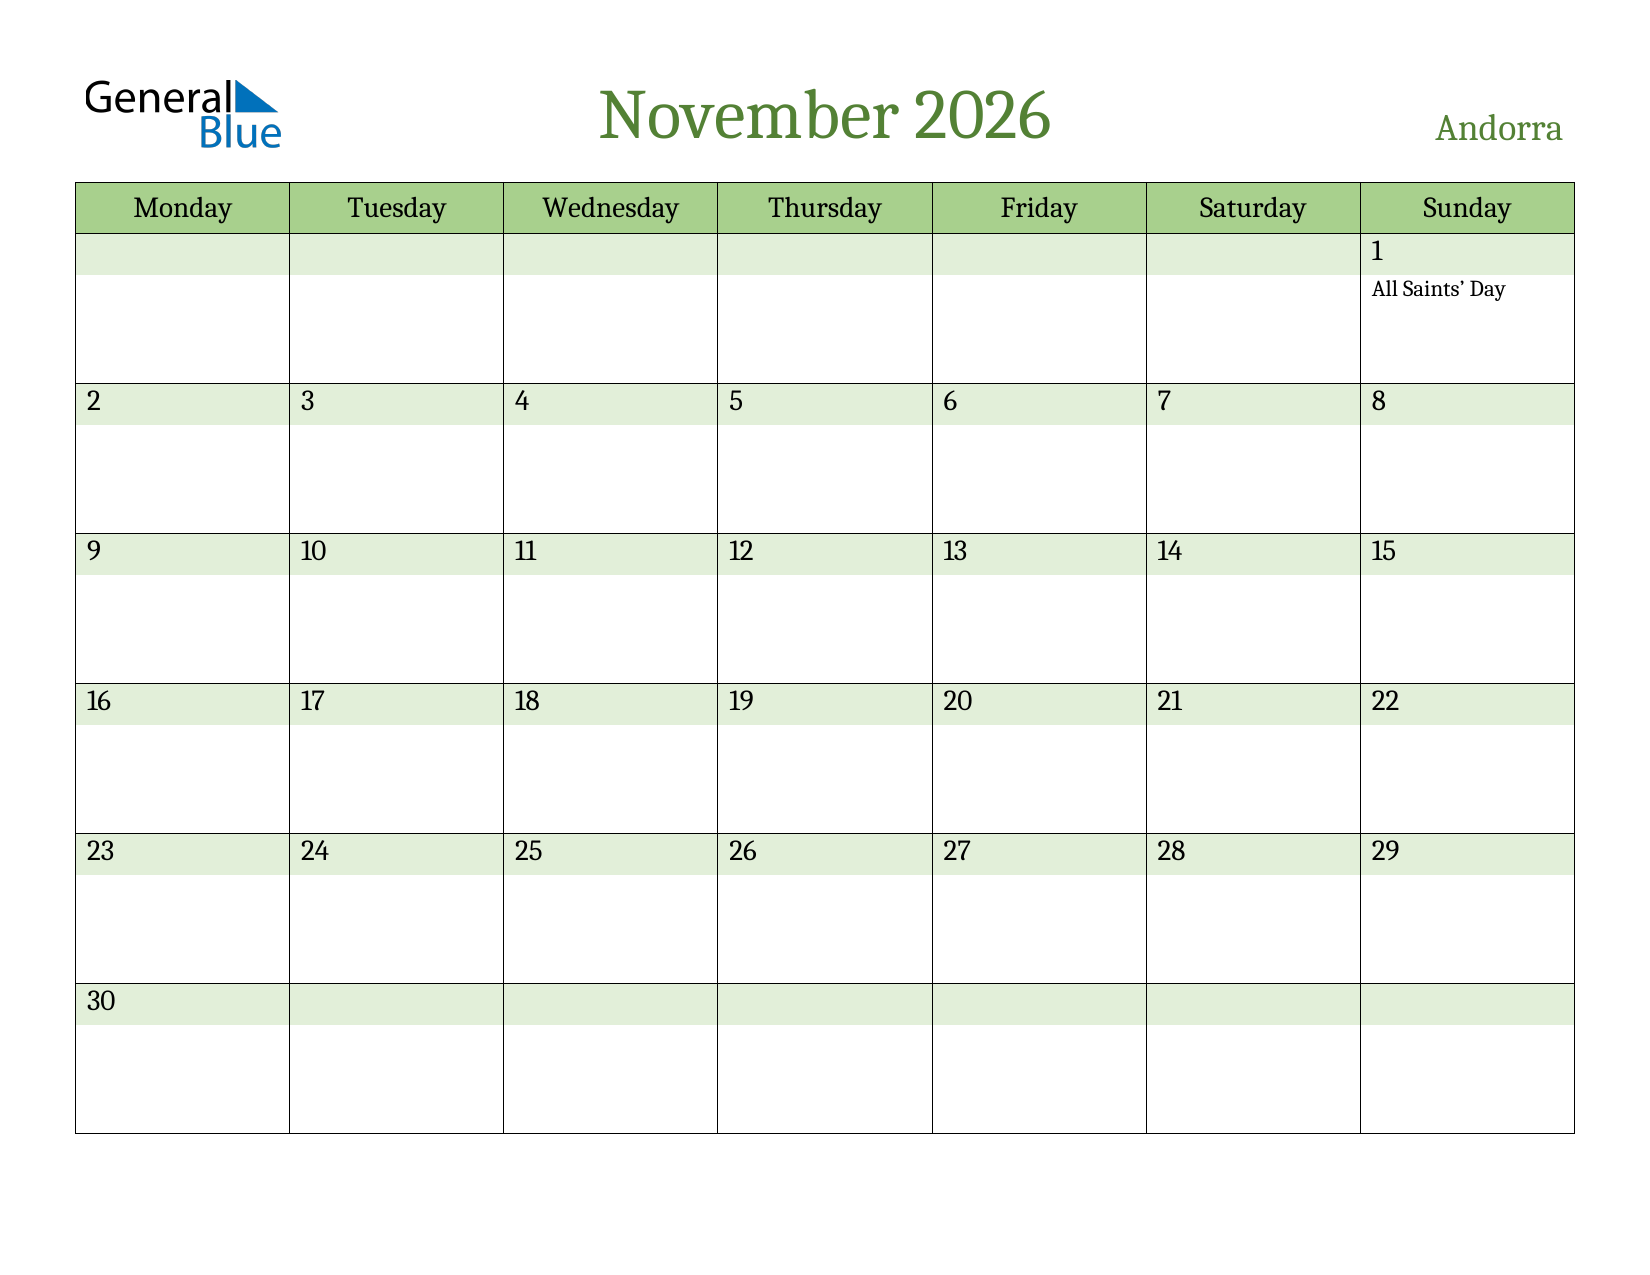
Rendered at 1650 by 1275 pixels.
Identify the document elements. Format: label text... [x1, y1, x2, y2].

table_cell [76, 234, 289, 275]
table_cell 11 [504, 534, 717, 575]
table_cell [1147, 1025, 1360, 1133]
table_cell [718, 275, 932, 383]
table_cell 10 [290, 534, 503, 575]
table_cell 13 [933, 534, 1146, 575]
table_cell [290, 875, 503, 983]
table_cell [290, 984, 503, 1025]
table_cell [290, 1025, 503, 1133]
table_cell 6 [933, 384, 1146, 425]
table_cell [504, 1025, 717, 1133]
table_cell [718, 984, 932, 1025]
table_cell [933, 1025, 1146, 1133]
table_cell 2 [76, 384, 289, 425]
table_cell [933, 725, 1146, 833]
table_cell [1361, 425, 1574, 533]
table_cell [504, 425, 717, 533]
table_cell [1361, 1025, 1574, 1133]
table_cell [718, 234, 932, 275]
table_cell [1147, 234, 1360, 275]
table_cell 21 [1147, 684, 1360, 725]
table_cell [504, 575, 717, 683]
table_cell 23 [76, 834, 289, 875]
table_cell [290, 575, 503, 683]
table_cell [933, 875, 1146, 983]
table_header [76, 75, 503, 182]
table_cell [1361, 725, 1574, 833]
table_cell 5 [718, 384, 932, 425]
table_cell [76, 275, 289, 383]
table_cell [504, 875, 717, 983]
table_cell 7 [1147, 384, 1360, 425]
table_cell 20 [933, 684, 1146, 725]
table_cell 17 [290, 684, 503, 725]
table_cell 14 [1147, 534, 1360, 575]
table_cell 4 [504, 384, 717, 425]
table_header November 2026 [504, 75, 1146, 182]
table_cell 30 [76, 984, 289, 1025]
table_cell [1147, 575, 1360, 683]
table_cell [290, 725, 503, 833]
table_cell [76, 875, 289, 983]
table_cell All Saints’ Day [1361, 275, 1574, 383]
table_cell Sunday [1361, 183, 1574, 233]
table_cell [933, 984, 1146, 1025]
table_cell [1361, 984, 1574, 1025]
table_cell 18 [504, 684, 717, 725]
table_cell 19 [718, 684, 932, 725]
table_cell 9 [76, 534, 289, 575]
table_cell [718, 875, 932, 983]
table_cell [504, 275, 717, 383]
table_cell Saturday [1147, 183, 1360, 233]
table_cell [933, 234, 1146, 275]
table_cell [76, 725, 289, 833]
table_cell [718, 725, 932, 833]
table_cell [290, 275, 503, 383]
table_cell [1361, 875, 1574, 983]
table_cell [1147, 875, 1360, 983]
table_cell [504, 234, 717, 275]
table_cell 1 [1361, 234, 1574, 275]
table_cell [933, 425, 1146, 533]
table_cell [504, 984, 717, 1025]
table_cell [76, 575, 289, 683]
table_cell Wednesday [504, 183, 717, 233]
table_cell [1147, 725, 1360, 833]
table_cell [1147, 275, 1360, 383]
table_cell [718, 575, 932, 683]
table_cell 29 [1361, 834, 1574, 875]
table_cell [290, 425, 503, 533]
table_cell [718, 425, 932, 533]
table_cell 25 [504, 834, 717, 875]
picture [86, 80, 281, 148]
table_cell Thursday [718, 183, 932, 233]
table_cell Monday [76, 183, 289, 233]
table_cell Friday [933, 183, 1146, 233]
table_cell Tuesday [290, 183, 503, 233]
table_cell [933, 575, 1146, 683]
table_cell [1361, 575, 1574, 683]
table_cell [1147, 425, 1360, 533]
table_cell [290, 234, 503, 275]
table_cell 12 [718, 534, 932, 575]
table_cell 24 [290, 834, 503, 875]
table_cell 3 [290, 384, 503, 425]
table_cell 22 [1361, 684, 1574, 725]
table_cell [76, 425, 289, 533]
table_cell 16 [76, 684, 289, 725]
table_header Andorra [1146, 75, 1574, 182]
table_cell 26 [718, 834, 932, 875]
table_cell [718, 1025, 932, 1133]
table_cell 8 [1361, 384, 1574, 425]
table_cell 28 [1147, 834, 1360, 875]
table_cell [504, 725, 717, 833]
table_cell 15 [1361, 534, 1574, 575]
table_cell [1147, 984, 1360, 1025]
table_cell [76, 1025, 289, 1133]
table_cell [933, 275, 1146, 383]
table_cell 27 [933, 834, 1146, 875]
